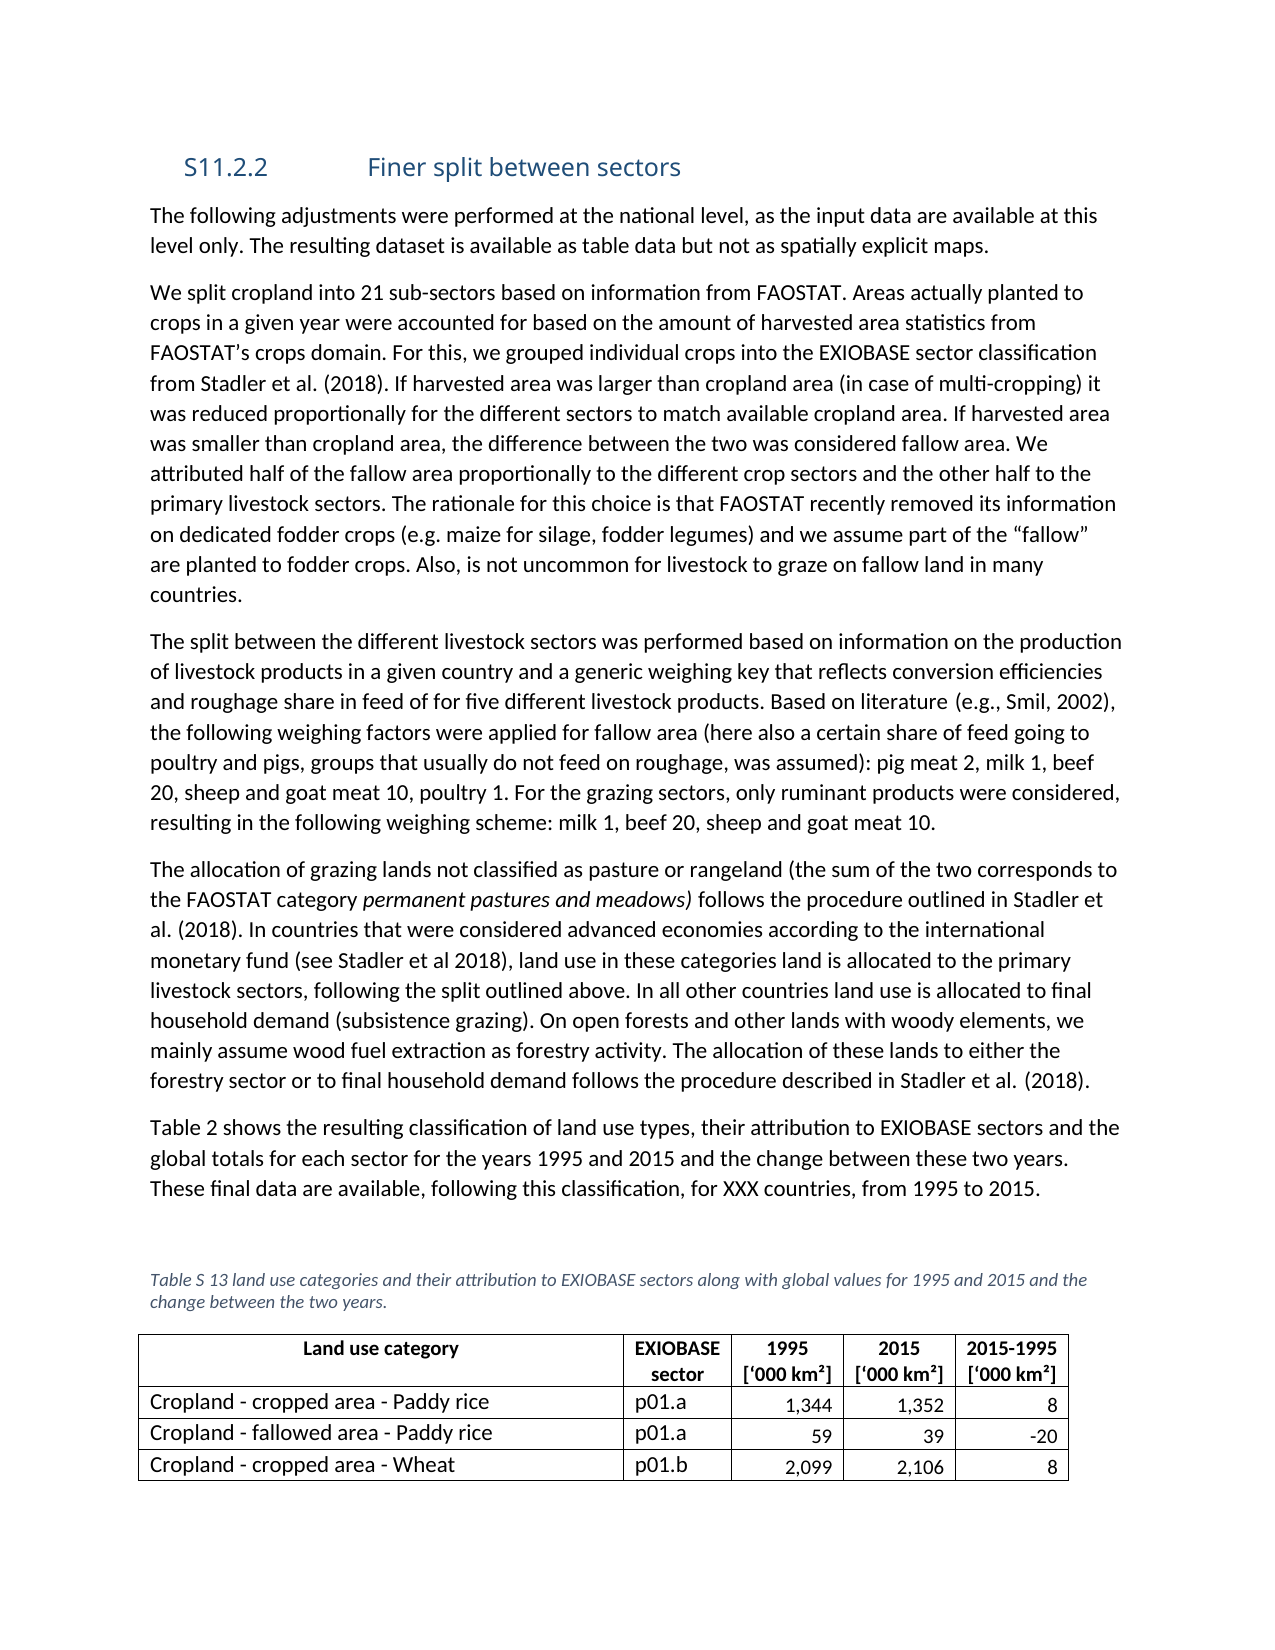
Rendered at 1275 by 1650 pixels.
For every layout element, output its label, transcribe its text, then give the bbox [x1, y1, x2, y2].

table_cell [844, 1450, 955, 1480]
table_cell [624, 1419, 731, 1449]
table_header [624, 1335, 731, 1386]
text We split cropland into 21 sub-sectors based on information from FAOSTAT. Areas actually planted to crops in a given year were accounted for based on the amount of harvested area statistics from FAOSTAT’s crops domain. For this, we grouped individual crops into the EXIOBASE sector classification from Stadler et al. (2018). If harvested area was larger than cropland area (in case of multi-cropping) it was reduced proportionally for the different sectors to match available cropland area. If harvested area was smaller than cropland area, the difference between the two was considered fallow area. We attributed half of the fallow area proportionally to the different crop sectors and the other half to the primary livestock sectors. The rationale for this choice is that FAOSTAT recently removed its information on dedicated fodder crops (e.g. maize for silage, fodder legumes) and we assume part of the “fallow” are planted to fodder crops. Also, is not uncommon for livestock to graze on fallow land in many countries. [150, 278, 1125, 608]
text Table 2 shows the resulting classification of land use types, their attribution to EXIOBASE sectors and the global totals for each sector for the years 1995 and 2015 and the change between these two years. These final data are available, following this classification, for XXX countries, from 1995 to 2015. [150, 1113, 1125, 1202]
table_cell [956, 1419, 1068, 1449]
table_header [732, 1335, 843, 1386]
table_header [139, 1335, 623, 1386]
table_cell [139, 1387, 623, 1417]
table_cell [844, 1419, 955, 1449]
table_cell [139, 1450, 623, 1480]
subtitle Finer split between sectors [268, 150, 1125, 184]
text The split between the different livestock sectors was performed based on information on the production of livestock products in a given country and a generic weighing key that reflects conversion efficiencies and roughage share in feed of for five different livestock products. Based on literature (e.g., Smil, 2002), the following weighing factors were applied for fallow area (here also a certain share of feed going to poultry and pigs, groups that usually do not feed on roughage, was assumed): pig meat 2, milk 1, beef 20, sheep and goat meat 10, poultry 1. For the grazing sectors, only ruminant products were considered, resulting in the following weighing scheme: milk 1, beef 20, sheep and goat meat 10. [150, 627, 1125, 836]
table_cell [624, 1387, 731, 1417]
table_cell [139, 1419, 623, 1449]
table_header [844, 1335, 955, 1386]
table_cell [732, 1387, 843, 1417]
text The allocation of grazing lands not classified as pasture or rangeland (the sum of the two corresponds to the FAOSTAT category permanent pastures and meadows) follows the procedure outlined in Stadler et al. (2018). In countries that were considered advanced economies according to the international monetary fund (see Stadler et al 2018), land use in these categories land is allocated to the primary livestock sectors, following the split outlined above. In all other countries land use is allocated to final household demand (subsistence grazing). On open forests and other lands with woody elements, we mainly assume wood fuel extraction as forestry activity. The allocation of these lands to either the forestry sector or to final household demand follows the procedure described in Stadler et al. (2018). [150, 855, 1125, 1095]
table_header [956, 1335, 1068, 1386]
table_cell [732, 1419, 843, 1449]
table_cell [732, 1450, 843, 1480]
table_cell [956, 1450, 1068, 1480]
text The following adjustments were performed at the national level, as the input data are available at this level only. The resulting dataset is available as table data but not as spatially explicit maps. [150, 201, 1125, 259]
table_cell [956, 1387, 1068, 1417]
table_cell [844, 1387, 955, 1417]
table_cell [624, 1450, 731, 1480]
